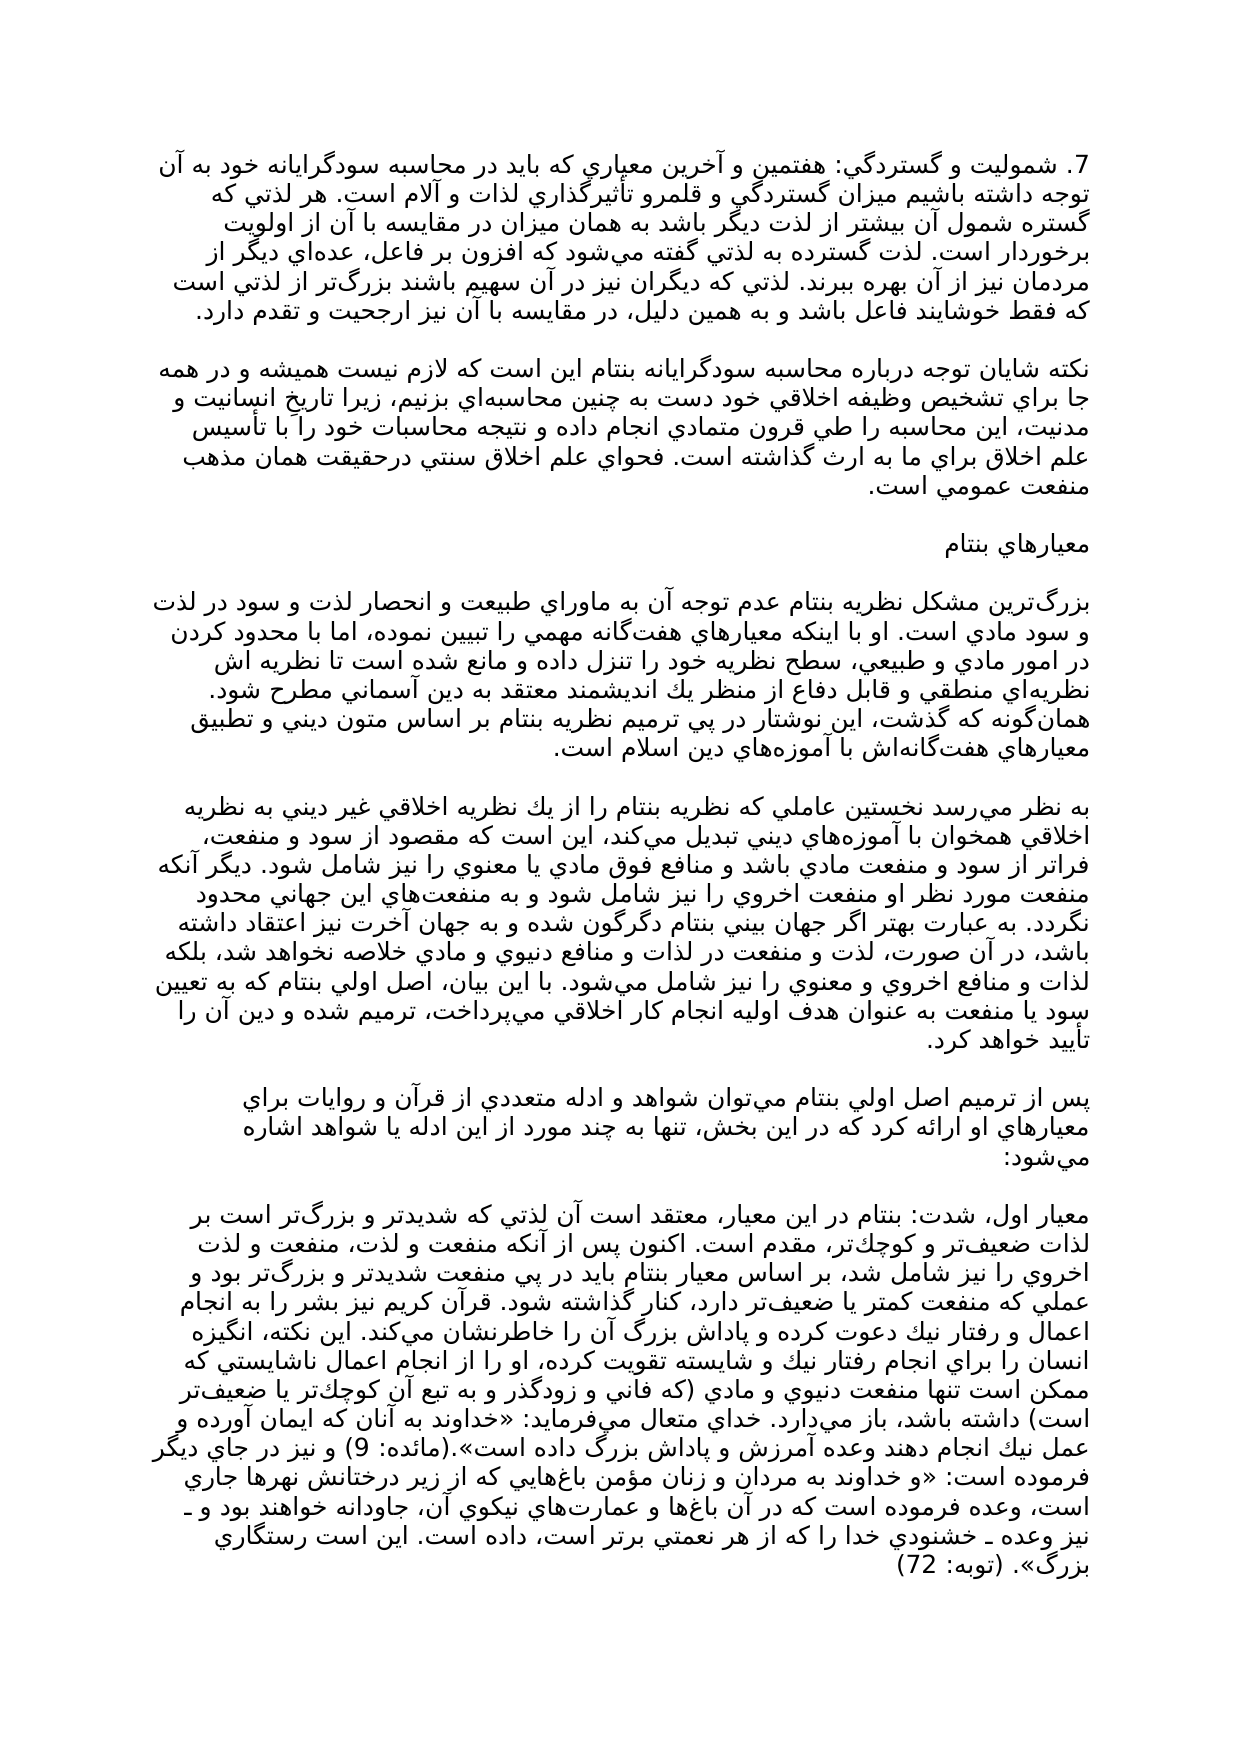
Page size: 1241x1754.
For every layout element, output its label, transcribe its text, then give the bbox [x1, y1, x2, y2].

text به نظر مي‌رسد نخستين عاملي كه نظريه بنتام را از يك نظريه اخلاقي غير ديني به نظريه اخلاقي همخوان با آموزه‌هاي ديني تبديل مي‌كند، اين است كه مقصود از سود و منفعت، فراتر از سود و منفعت مادي باشد و منافع فوق مادي يا معنوي را نيز شامل شود. ديگر آنكه منفعت مورد نظر او منفعت اخروي را نيز شامل شود و به منفعت‌هاي اين جهاني محدود نگردد. به عبارت بهتر اگر جهان بيني بنتام دگرگون شده و به جهان آخرت نيز اعتقاد داشته باشد، در آن صورت، لذت و منفعت در لذات و منافع دنيوي و مادي خلاصه نخواهد شد، بلكه لذات و منافع اخروي و معنوي را نيز شامل مي‌شود. با اين بيان، اصل اولي بنتام كه به تعيين سود يا منفعت به عنوان هدف اوليه انجام كار اخلاقي مي‌پرداخت، ترميم شده و دين آن را تأييد خواهد كرد. [150, 792, 1090, 1054]
text 7. شموليت و گستردگي: هفتمين و آخرين معياري كه بايد در محاسبه سودگرايانه خود به آن توجه داشته باشيم ميزان گستردگي و قلمرو تأثيرگذاري لذات و آلام است. هر لذتي كه گستره شمول آن بيشتر از لذت ديگر باشد به همان ميزان در مقايسه با آن از اولويت برخوردار است. لذت گسترده به لذتي گفته مي‌شود كه افزون بر فاعل، عده‌اي ديگر از مردمان نيز از آن بهره ببرند. لذتي كه ديگران نيز در آن سهيم باشند بزرگ‌تر از لذتي است كه فقط خوشايند فاعل باشد و به همين دليل، در مقايسه با آن نيز ارجحيت و تقدم دارد. [150, 150, 1090, 325]
text معيار اول، شدت: بنتام در اين معيار، معتقد است آن لذتي كه شديدتر و بزرگ‌تر است بر لذات ضعيف‌تر و كوچك‌تر، مقدم است. اكنون پس از آنكه منفعت و لذت، منفعت و لذت اخروي را نيز شامل شد، بر اساس معيار بنتام بايد در پي منفعت شديدتر و بزرگ‌تر بود و عملي كه منفعت كمتر يا ضعيف‌تر دارد، كنار گذاشته شود. قرآن كريم نيز بشر را به انجام اعمال و رفتار نيك دعوت كرده و پاداش بزرگ آن را خاطرنشان مي‌كند. اين نكته، انگيزه انسان را براي انجام رفتار نيك و شايسته تقويت كرده، او را از انجام اعمال ناشايستي كه ممكن است تنها منفعت دنيوي و مادي (كه فاني و زودگذر و به تبع آن كوچك‌تر يا ضعيف‌تر است) داشته باشد، باز مي‌دارد. خداي متعال مي‌فرمايد: «خداوند به آنان كه ايمان آورده و عمل نيك انجام دهند وعده آمرزش و پاداش بزرگ داده است».(مائده: 9) و نيز در جاي ديگر فرموده است: «و خداوند به مردان و زنان مؤمن باغ‌هايي كه از زير درختانش نهرها جاري است، وعده فرموده است كه در آن باغ‌ها و عمارت‌هاي نيكوي آن، جاودانه خواهند بود و ـ نيز وعده ـ خشنودي خدا را كه از هر نعمتي برتر است، داده است. اين است رستگاري بزرگ». (توبه: 72) [150, 1200, 1090, 1579]
text نكته شايان توجه درباره محاسبه سودگرايانه بنتام اين است كه لازم نيست هميشه و در همه جا براي تشخيص وظيفه اخلاقي خود دست به چنين محاسبه‌اي بزنيم، زيرا تاريخِ انسانيت و مدنيت، اين محاسبه را طي قرون متمادي انجام داده و نتيجه محاسبات خود را با تأسيس علم اخلاق براي ما به ارث گذاشته است. فحواي علم اخلاق سنتي درحقيقت همان مذهب منفعت عمومي است. [150, 354, 1090, 500]
text بزرگ‌ترين مشكل نظريه بنتام عدم توجه آن به ماوراي طبيعت و انحصار لذت و سود در لذت و سود مادي است. او با اينكه معيارهاي هفت‌گانه مهمي را تبيين نموده، اما با محدود كردن در امور مادي و طبيعي، سطح نظريه خود را تنزل داده و مانع شده است تا نظريه اش نظريه‌اي منطقي و قابل دفاع از منظر يك انديشمند معتقد به دين آسماني مطرح شود. همان‌گونه كه گذشت، اين نوشتار در پي ترميم نظريه بنتام بر اساس متون ديني و تطبيق معيارهاي هفت‌گانه‌اش با آموزه‌هاي دين اسلام است. [150, 587, 1090, 762]
text معيارهاي بنتام [150, 529, 1090, 558]
text پس از ترميم اصل اولي بنتام مي‌توان شواهد و ادله متعددي از قرآن و روايات براي معيارهاي او ارائه كرد كه در اين بخش، تنها به چند مورد از اين ادله يا شواهد اشاره مي‌شود: [150, 1083, 1090, 1171]
